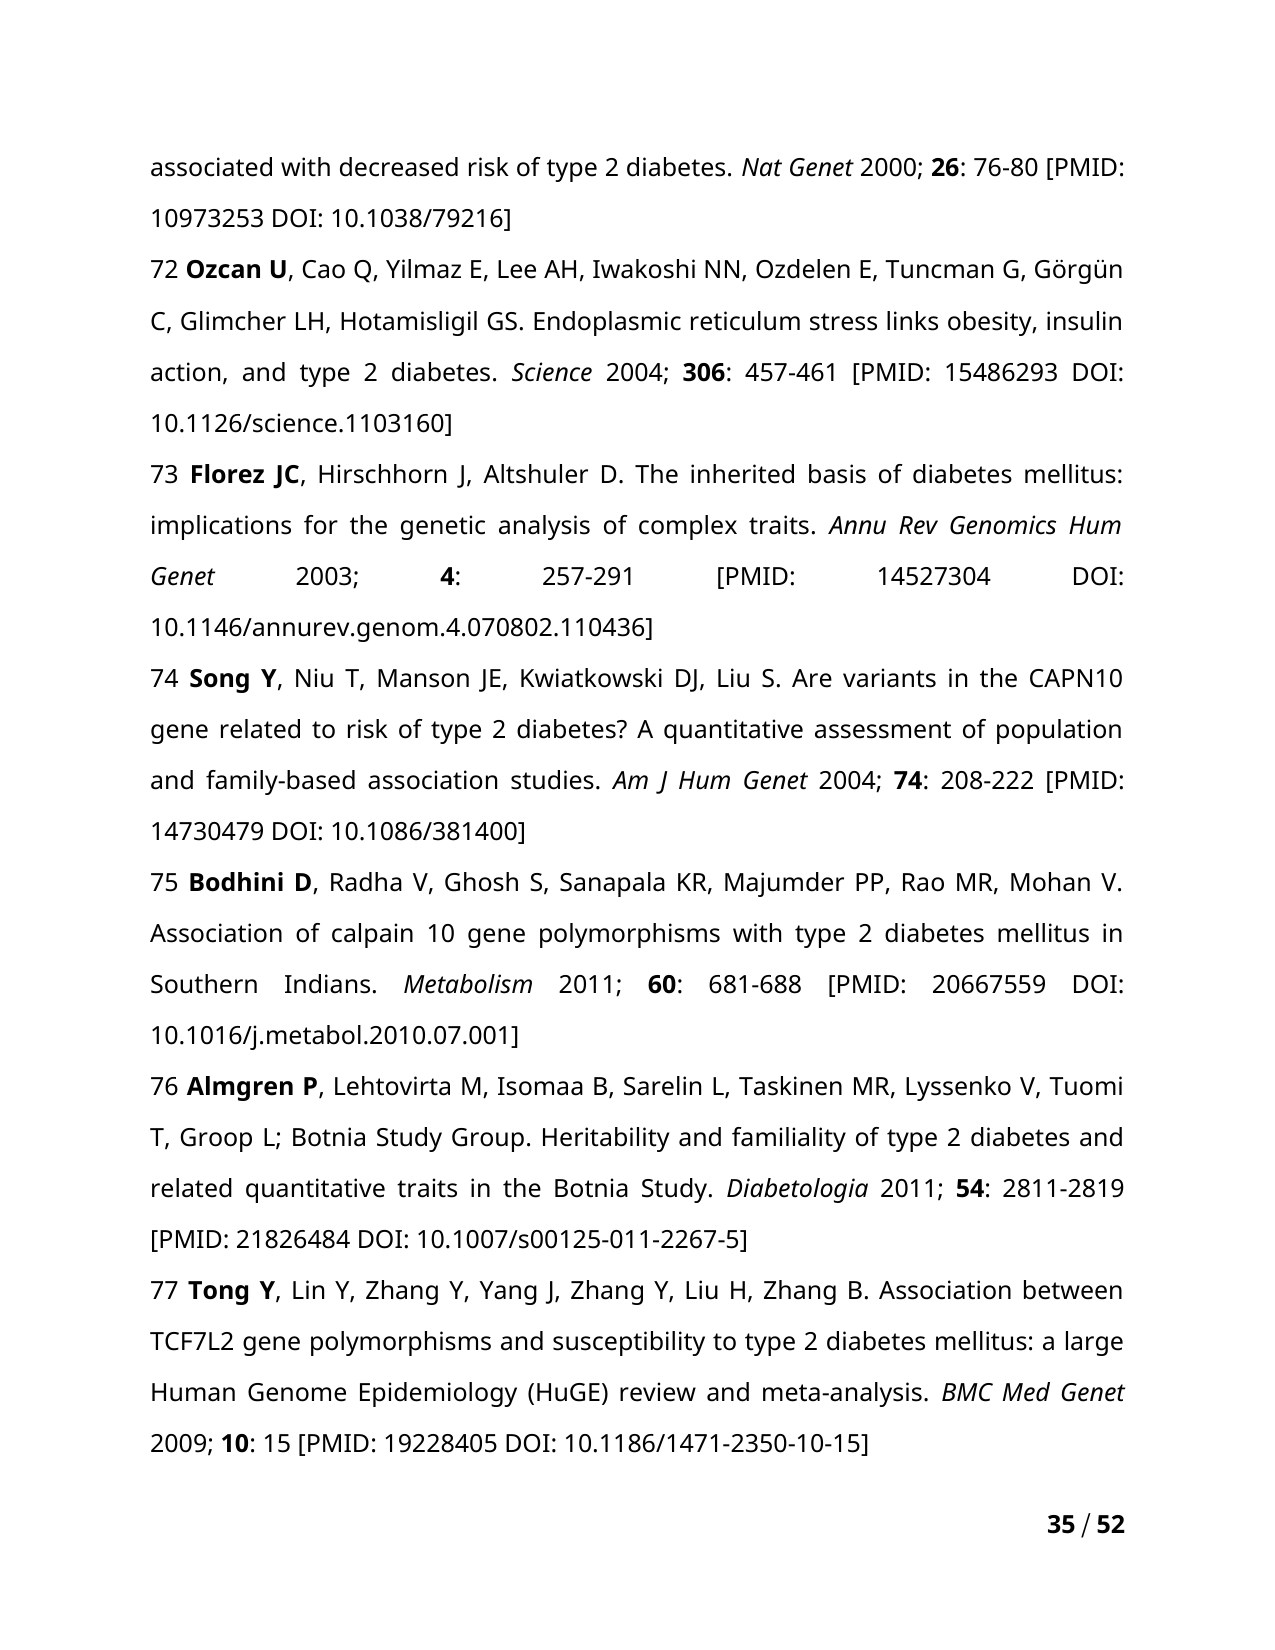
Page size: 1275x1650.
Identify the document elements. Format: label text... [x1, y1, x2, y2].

text 72 Ozcan U, Cao Q, Yilmaz E, Lee AH, Iwakoshi NN, Ozdelen E, Tuncman G, Görgün C, Glimcher LH, Hotamisligil GS. Endoplasmic reticulum stress links obesity, insulin action, and type 2 diabetes. Science 2004; 306: 457-461 [PMID: 15486293 DOI: 10.1126/science.1103160] [150, 252, 1125, 439]
text 75 Bodhini D, Radha V, Ghosh S, Sanapala KR, Majumder PP, Rao MR, Mohan V. Association of calpain 10 gene polymorphisms with type 2 diabetes mellitus in Southern Indians. Metabolism 2011; 60: 681-688 [PMID: 20667559 DOI: 10.1016/j.metabol.2010.07.001] [150, 864, 1125, 1052]
text 76 Almgren P, Lehtovirta M, Isomaa B, Sarelin L, Taskinen MR, Lyssenko V, Tuomi T, Groop L; Botnia Study Group. Heritability and familiality of type 2 diabetes and related quantitative traits in the Botnia Study. Diabetologia 2011; 54: 2811-2819 [PMID: 21826484 DOI: 10.1007/s00125-011-2267-5] [150, 1069, 1125, 1256]
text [150, 150, 1125, 235]
text 74 Song Y, Niu T, Manson JE, Kwiatkowski DJ, Liu S. Are variants in the CAPN10 gene related to risk of type 2 diabetes? A quantitative assessment of population and family-based association studies. Am J Hum Genet 2004; 74: 208-222 [PMID: 14730479 DOI: 10.1086/381400] [150, 660, 1125, 848]
text 73 Florez JC, Hirschhorn J, Altshuler D. The inherited basis of diabetes mellitus: implications for the genetic analysis of complex traits. Annu Rev Genomics Hum Genet 2003; 4: 257-291 [PMID: 14527304 DOI: 10.1146/annurev.genom.4.070802.110436] [150, 456, 1125, 643]
text 77 Tong Y, Lin Y, Zhang Y, Yang J, Zhang Y, Liu H, Zhang B. Association between TCF7L2 gene polymorphisms and susceptibility to type 2 diabetes mellitus: a large Human Genome Epidemiology (HuGE) review and meta-analysis. BMC Med Genet 2009; 10: 15 [PMID: 19228405 DOI: 10.1186/1471-2350-10-15] [150, 1273, 1125, 1460]
